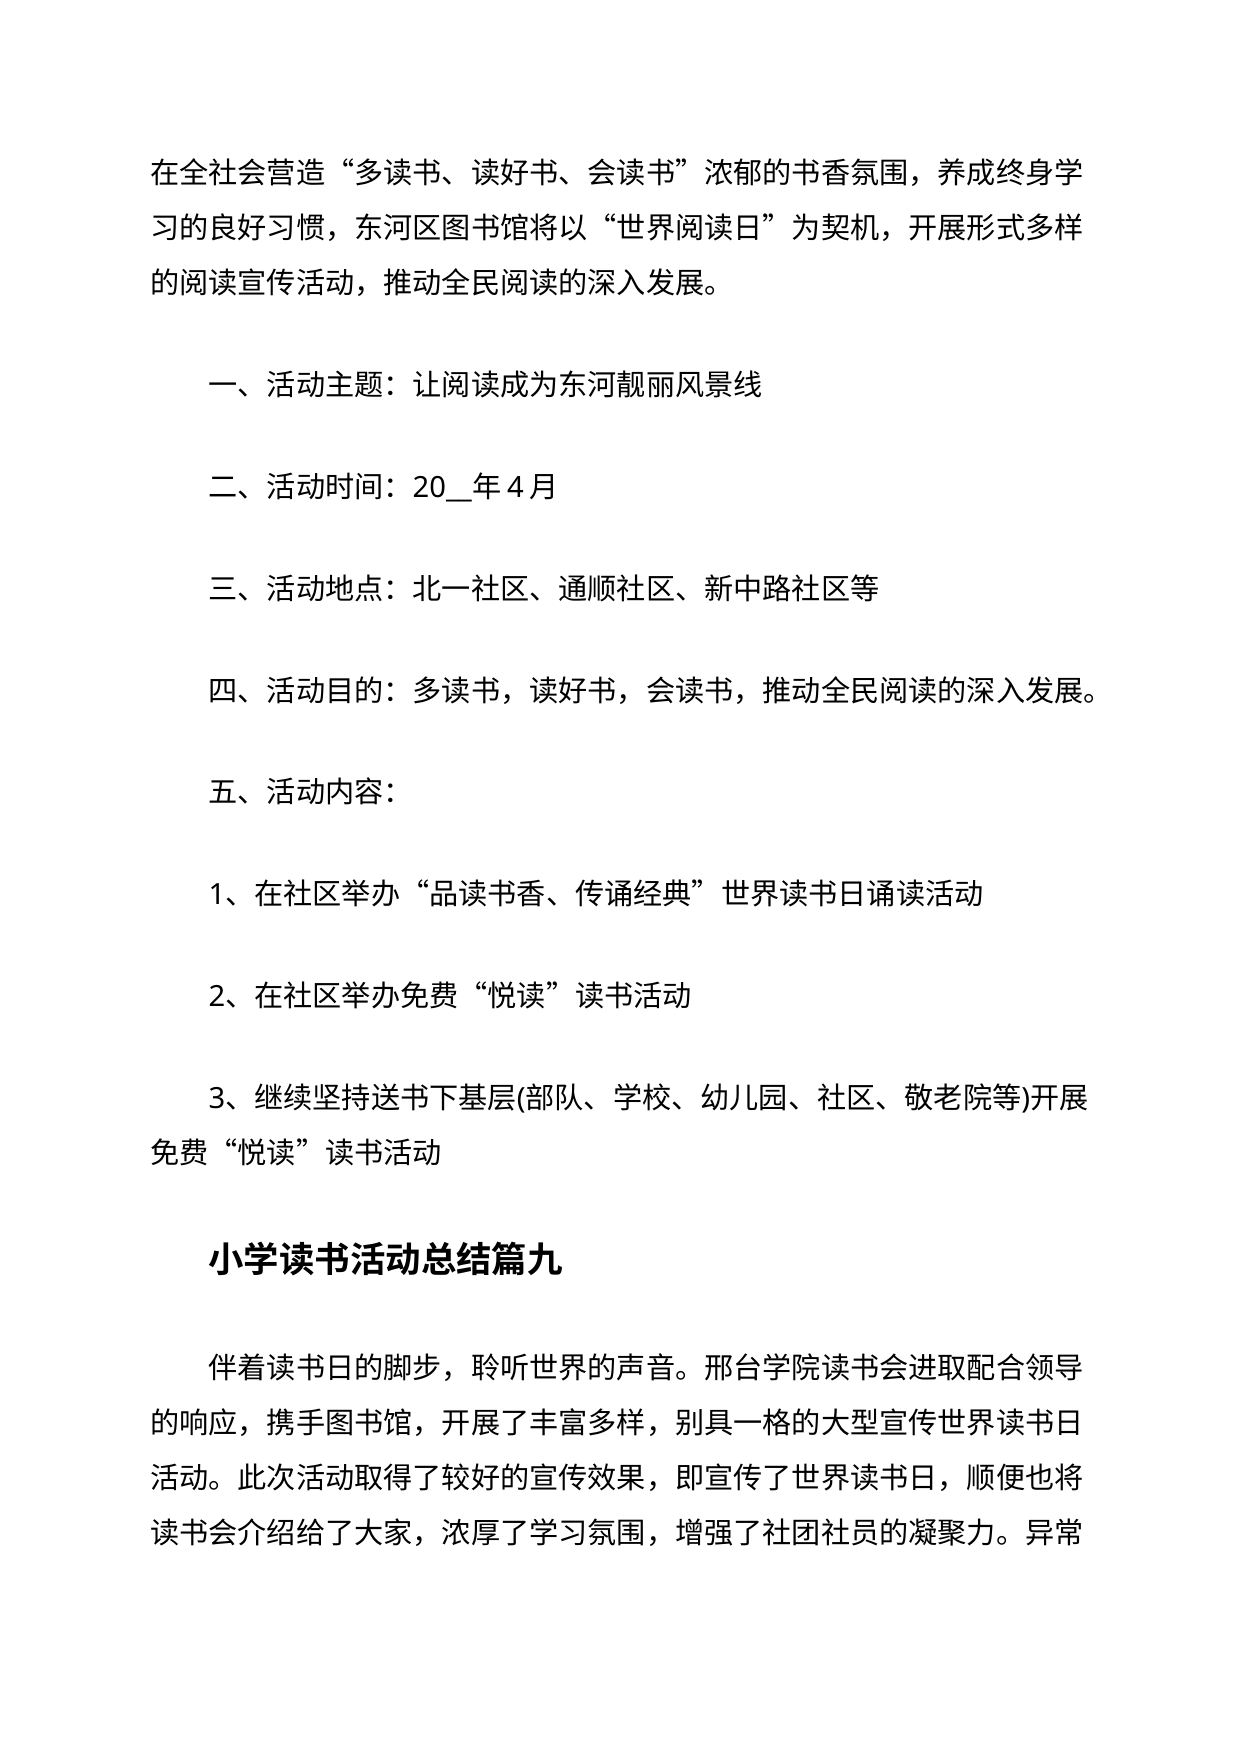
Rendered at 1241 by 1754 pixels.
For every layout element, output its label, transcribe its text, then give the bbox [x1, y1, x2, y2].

text 1、在社区举办“品读书香、传诵经典”世界读书日诵读活动 [150, 871, 1090, 913]
text 2、在社区举办免费“悦读”读书活动 [150, 973, 1090, 1015]
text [150, 150, 1090, 302]
text 3、继续坚持送书下基层(部队、学校、幼儿园、社区、敬老院等)开展免费“悦读”读书活动 [150, 1074, 1090, 1172]
text 四、活动目的：多读书，读好书，会读书，推动全民阅读的深入发展。 [150, 667, 1090, 709]
text 一、活动主题：让阅读成为东河靓丽风景线 [150, 362, 1090, 404]
text 小学读书活动总结篇九 [150, 1231, 1090, 1283]
text 二、活动时间：20__年4月 [150, 463, 1090, 506]
text 五、活动内容： [150, 769, 1090, 811]
text 三、活动地点：北一社区、通顺社区、新中路社区等 [150, 565, 1090, 608]
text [150, 1345, 1090, 1552]
